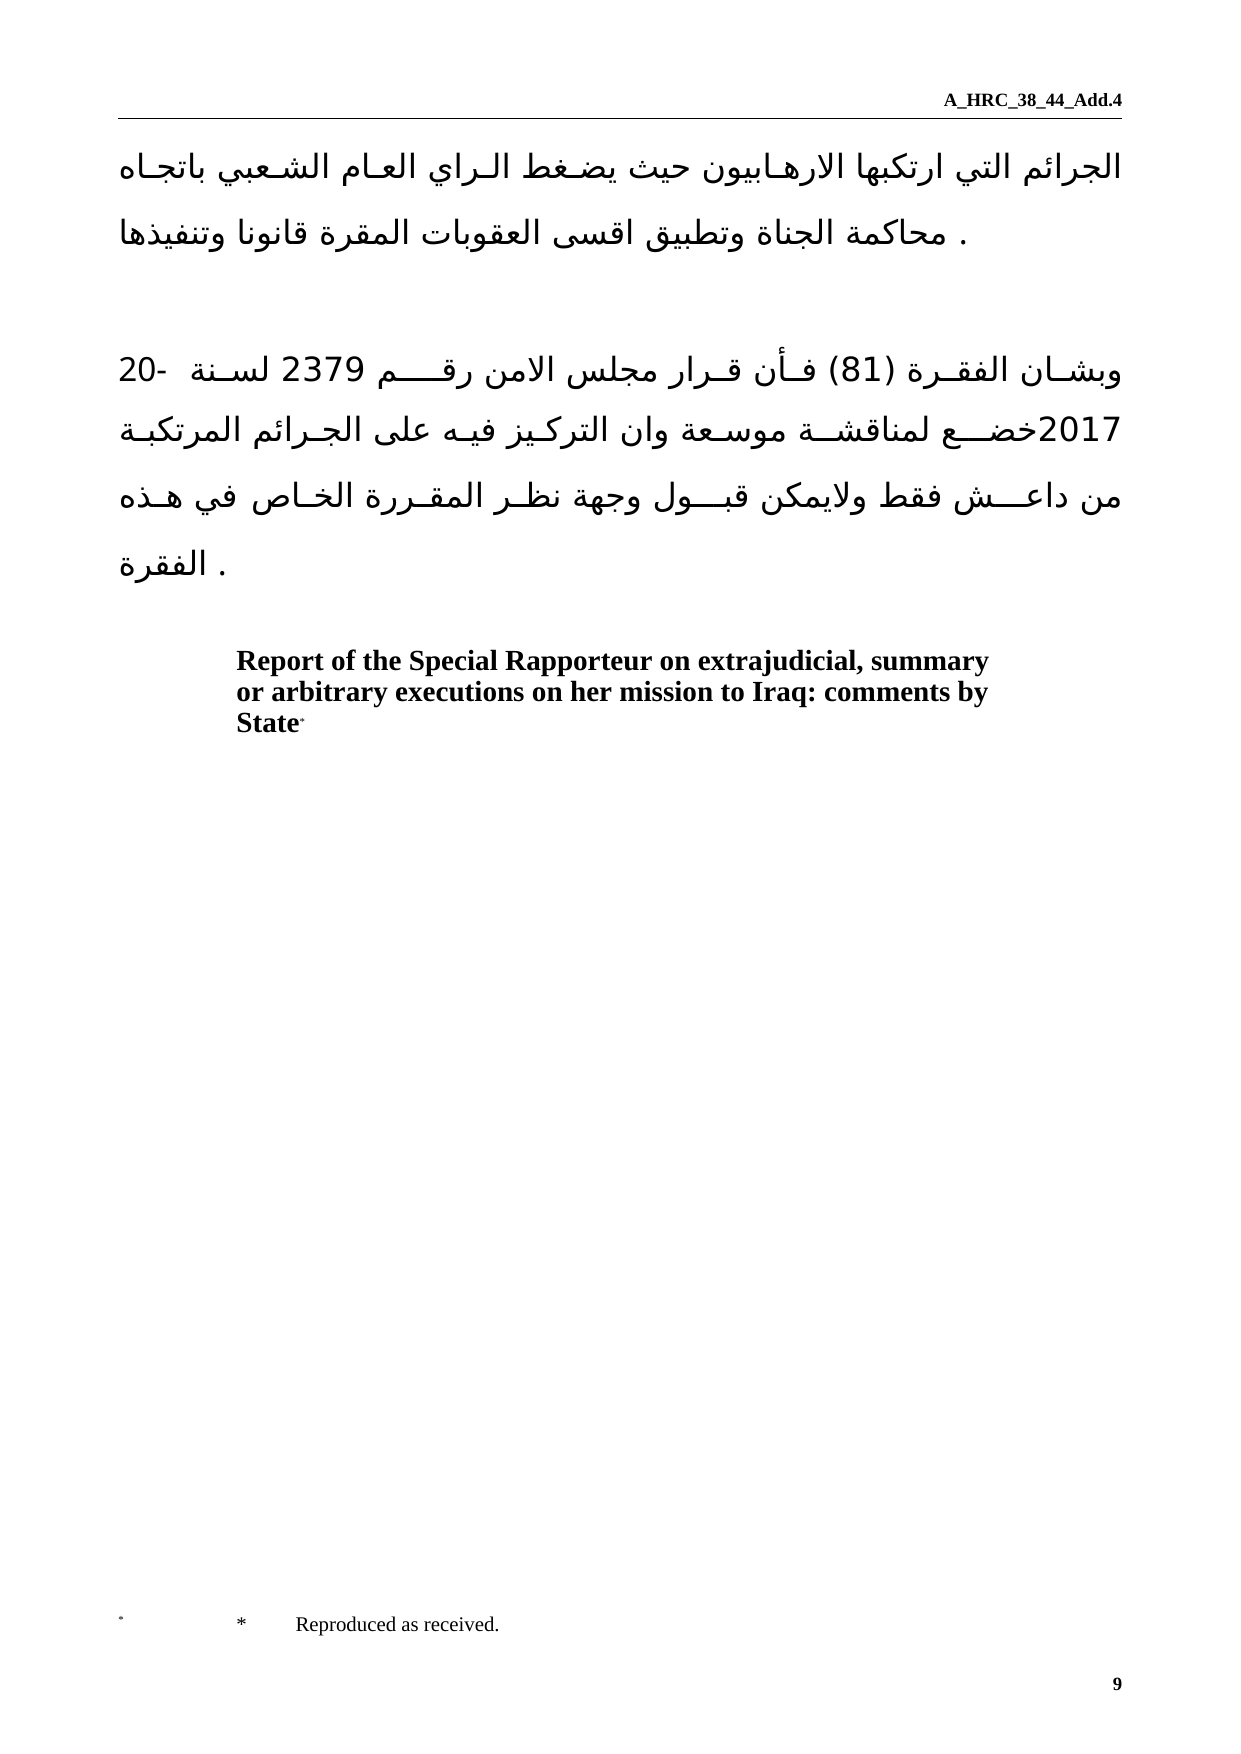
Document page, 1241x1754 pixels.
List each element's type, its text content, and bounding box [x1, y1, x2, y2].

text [118, 148, 1122, 254]
text Report of the Special Rapporteur on extrajudicial, summary or arbitrary executions on her mission to Iraq: comments by State* [118, 645, 1004, 739]
text 20- وبشان الفقرة (81) فأن قرار مجلس الامن رقـــم 2379 لسنة 2017خضـــع لمناقشــة موسعة وان التركيز فيه على الجرائم المرتكبة من داعـــش فقط ولايمكن قبـــول وجهة نظر المقررة الخاص في هذه الفقرة . [118, 345, 1122, 585]
